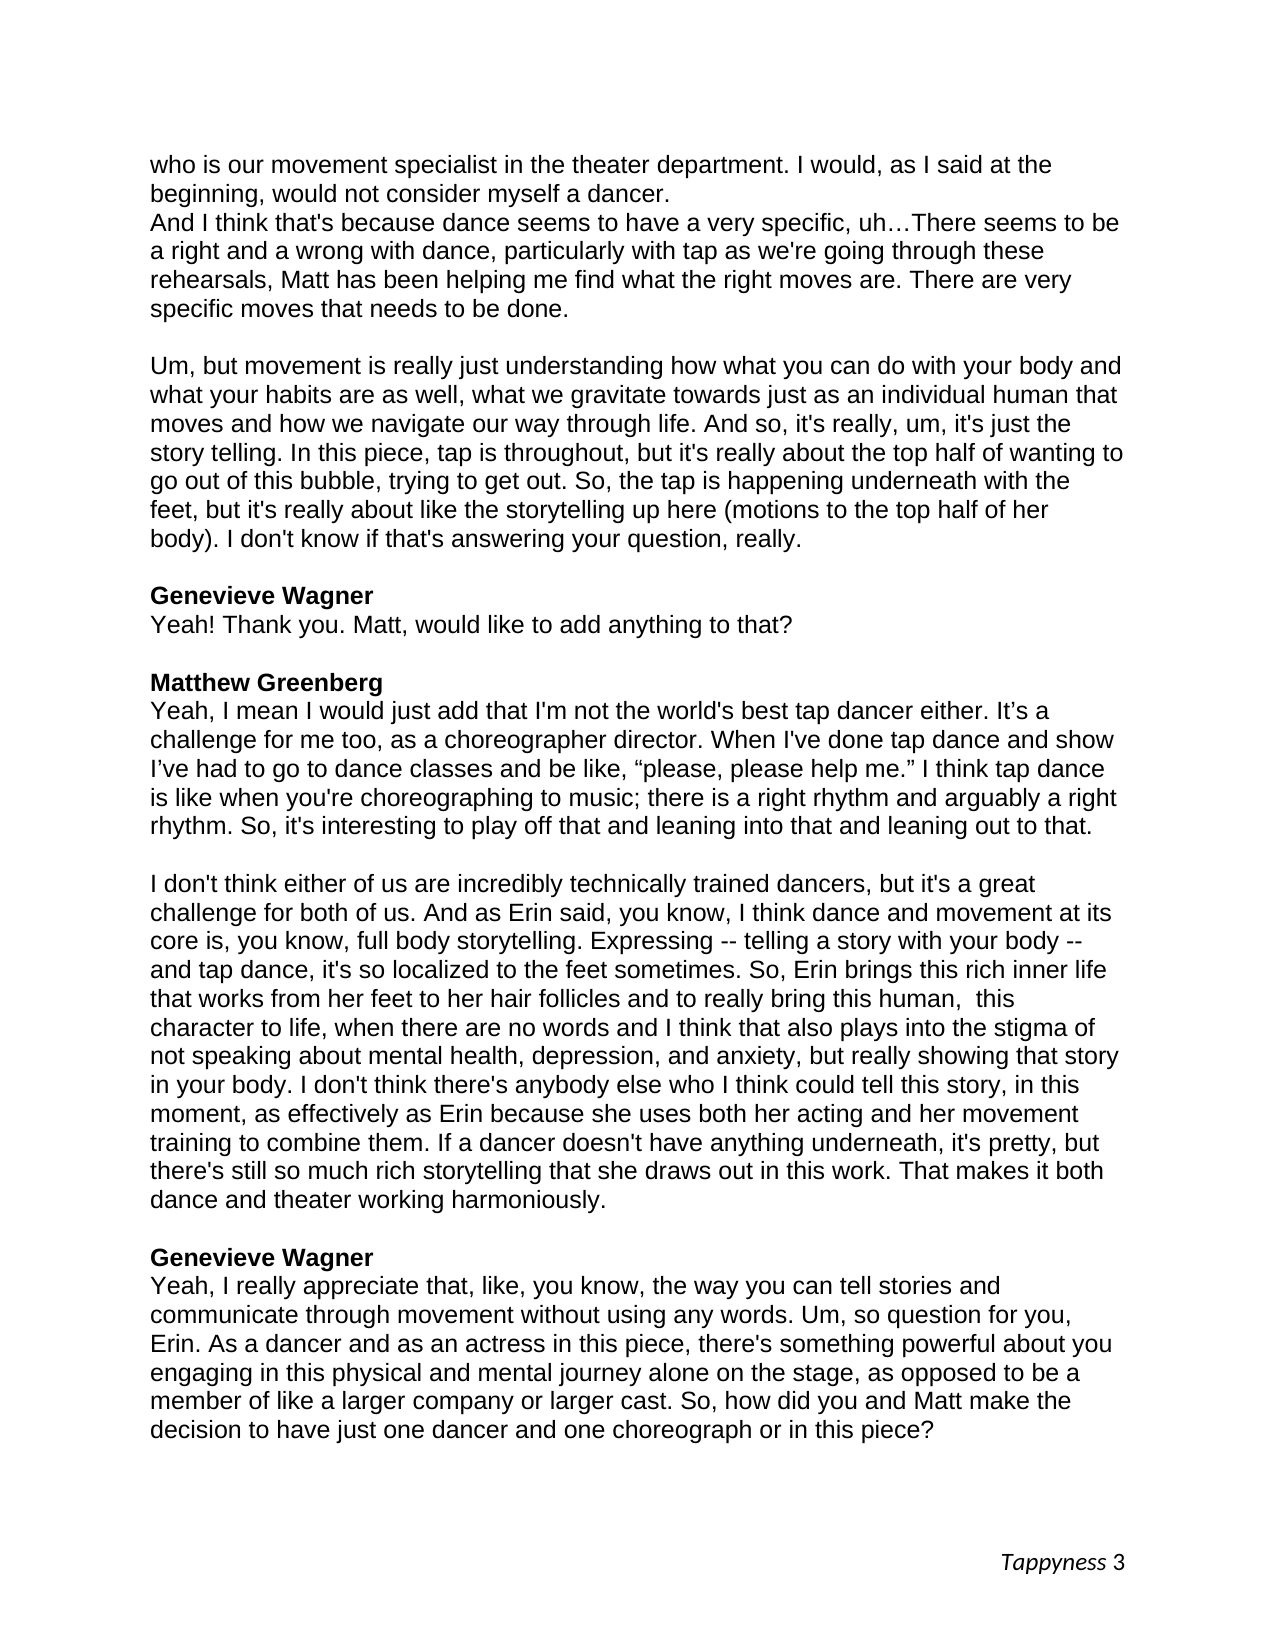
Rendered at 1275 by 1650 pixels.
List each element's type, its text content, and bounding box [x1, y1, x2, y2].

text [150, 150, 1125, 207]
text And I think that's because dance seems to have a very specific, uh…There seems to be a right and a wrong with dance, particularly with tap as we're going through these rehearsals, Matt has been helping me find what the right moves are. There are very specific moves that needs to be done. [150, 207, 1125, 322]
text I don't think either of us are incredibly technically trained dancers, but it's a great challenge for both of us. And as Erin said, you know, I think dance and movement at its core is, you know, full body storytelling. Expressing -- telling a story with your body -- and tap dance, it's so localized to the feet sometimes. So, Erin brings this rich inner life that works from her feet to her hair follicles and to really bring this human, this character to life, when there are no words and I think that also plays into the stigma of not speaking about mental health, depression, and anxiety, but really showing that story in your body. I don't think there's anybody else who I think could tell this story, in this moment, as effectively as Erin because she uses both her acting and her movement training to combine them. If a dancer doesn't have anything underneath, it's pretty, but there's still so much rich storytelling that she draws out in this work. That makes it both dance and theater working harmoniously. [150, 869, 1125, 1214]
text Yeah! Thank you. Matt, would like to add anything to that? [150, 610, 1125, 639]
text Matthew Greenberg [150, 667, 1125, 696]
text Genevieve Wagner [150, 1242, 1125, 1271]
text Yeah, I mean I would just add that I'm not the world's best tap dancer either. It’s a challenge for me too, as a choreographer director. When I've done tap dance and show I’ve had to go to dance classes and be like, “please, please help me.” I think tap dance is like when you're choreographing to music; there is a right rhythm and arguably a right rhythm. So, it's interesting to play off that and leaning into that and leaning out to that. [150, 696, 1125, 840]
text Um, but movement is really just understanding how what you can do with your body and what your habits are as well, what we gravitate towards just as an individual human that moves and how we navigate our way through life. And so, it's really, um, it's just the story telling. In this piece, tap is throughout, but it's really about the top half of wanting to go out of this bubble, trying to get out. So, the tap is happening underneath with the feet, but it's really about like the storytelling up here (motions to the top half of her body). I don't know if that's answering your question, really. [150, 351, 1125, 552]
text Genevieve Wagner [150, 581, 1125, 610]
text Yeah, I really appreciate that, like, you know, the way you can tell stories and communicate through movement without using any words. Um, so question for you, Erin. As a dancer and as an actress in this piece, there's something powerful about you engaging in this physical and mental journey alone on the stage, as opposed to be a member of like a larger company or larger cast. So, how did you and Matt make the decision to have just one dancer and one choreograph or in this piece? [150, 1271, 1125, 1444]
